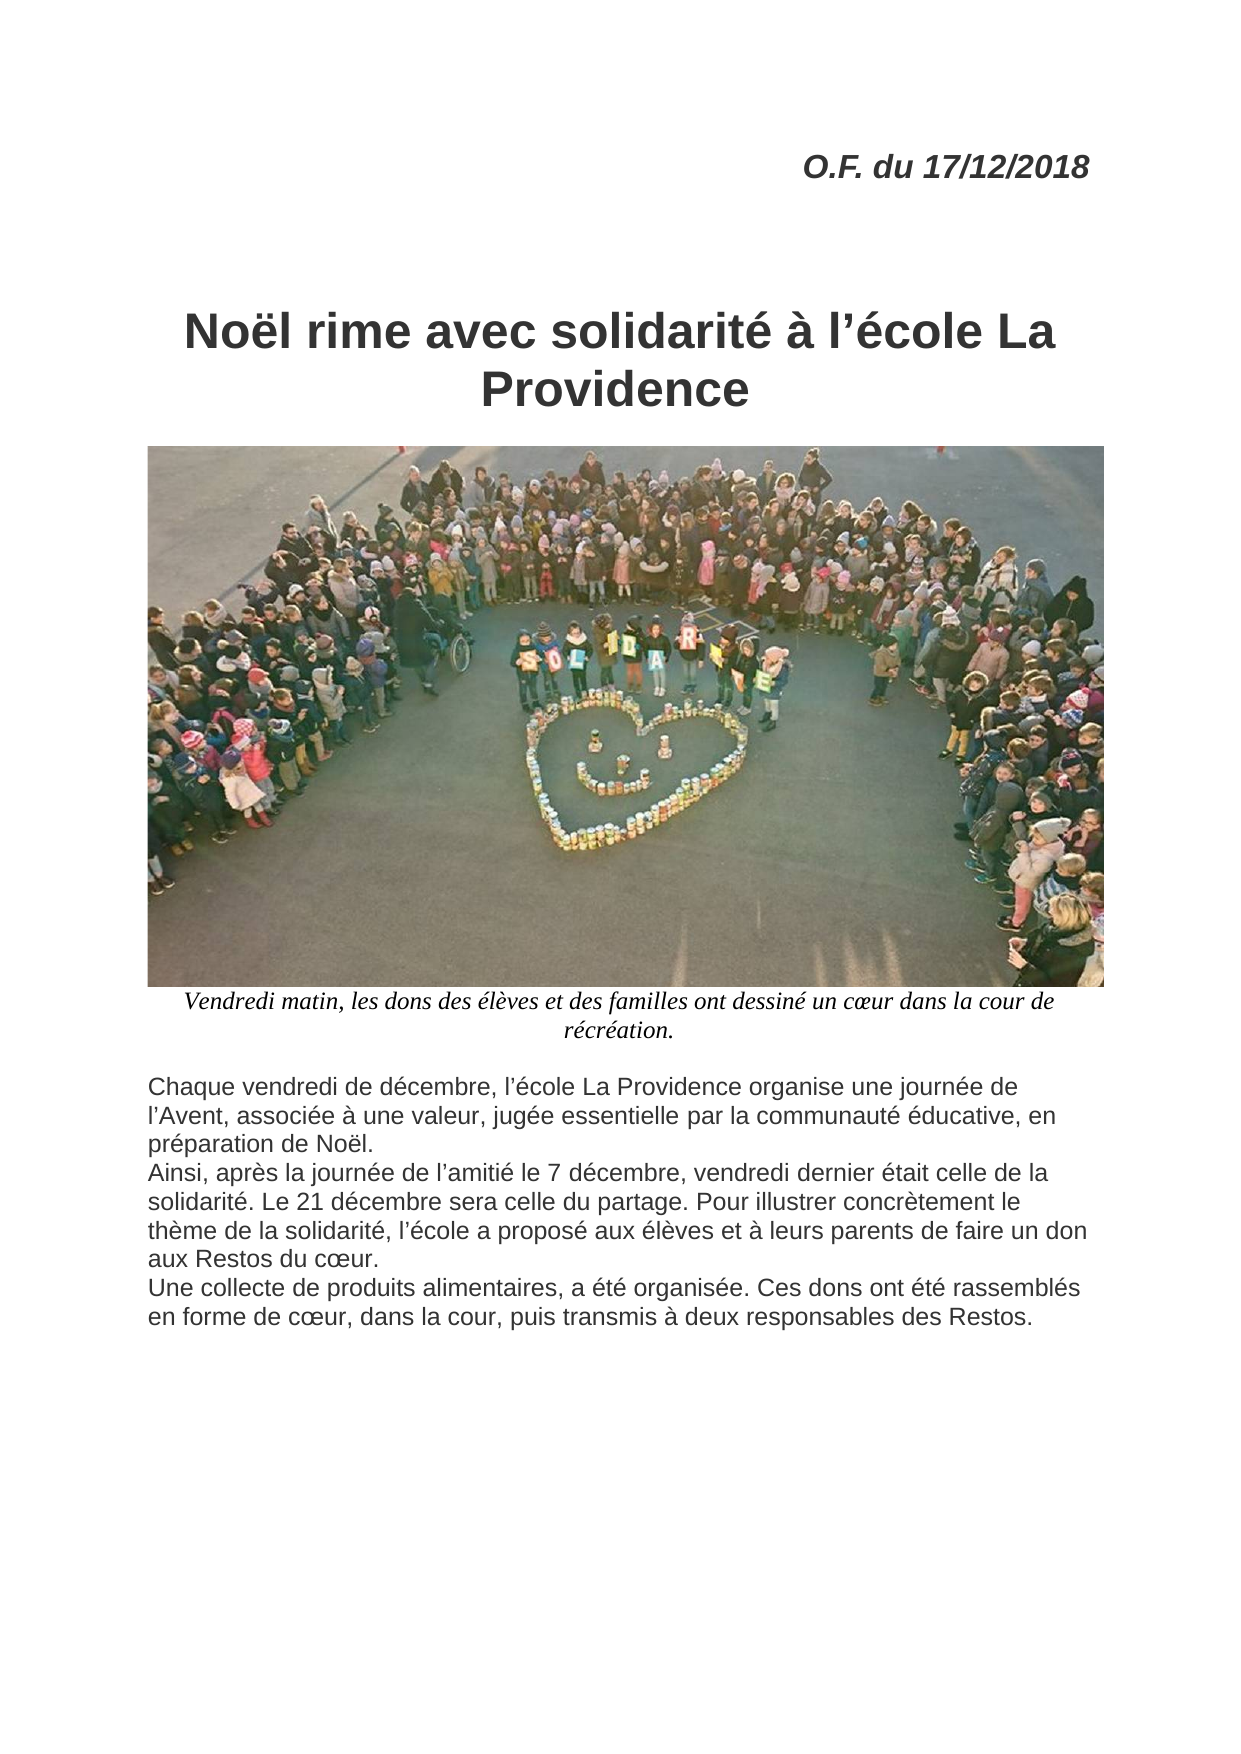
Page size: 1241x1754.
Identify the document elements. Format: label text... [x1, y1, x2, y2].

text O.F. du 17/12/2018 [148, 148, 1093, 186]
text Ainsi, après la journée de l’amitié le 7 décembre, vendredi dernier était celle de la solidarité. Le 21 décembre sera celle du partage. Pour illustrer concrètement le thème de la solidarité, l’école a proposé aux élèves et à leurs parents de faire un don aux Restos du cœur. [148, 1158, 1093, 1273]
text Chaque vendredi de décembre, l’école La Providence organise une journée de l’Avent, associée à une valeur, jugée essentielle par la communauté éducative, en préparation de Noël. [148, 1072, 1093, 1158]
text Une collecte de produits alimentaires, a été organisée. Ces dons ont été rassemblés en forme de cœur, dans la cour, puis transmis à deux responsables des Restos. [148, 1273, 1093, 1331]
text Noël rime avec solidarité à l’école La Providence [148, 302, 1093, 417]
picture [147, 446, 1104, 987]
text Vendredi matin, les dons des élèves et des familles ont dessiné un cœur dans la cour de récréation. [148, 987, 1093, 1044]
